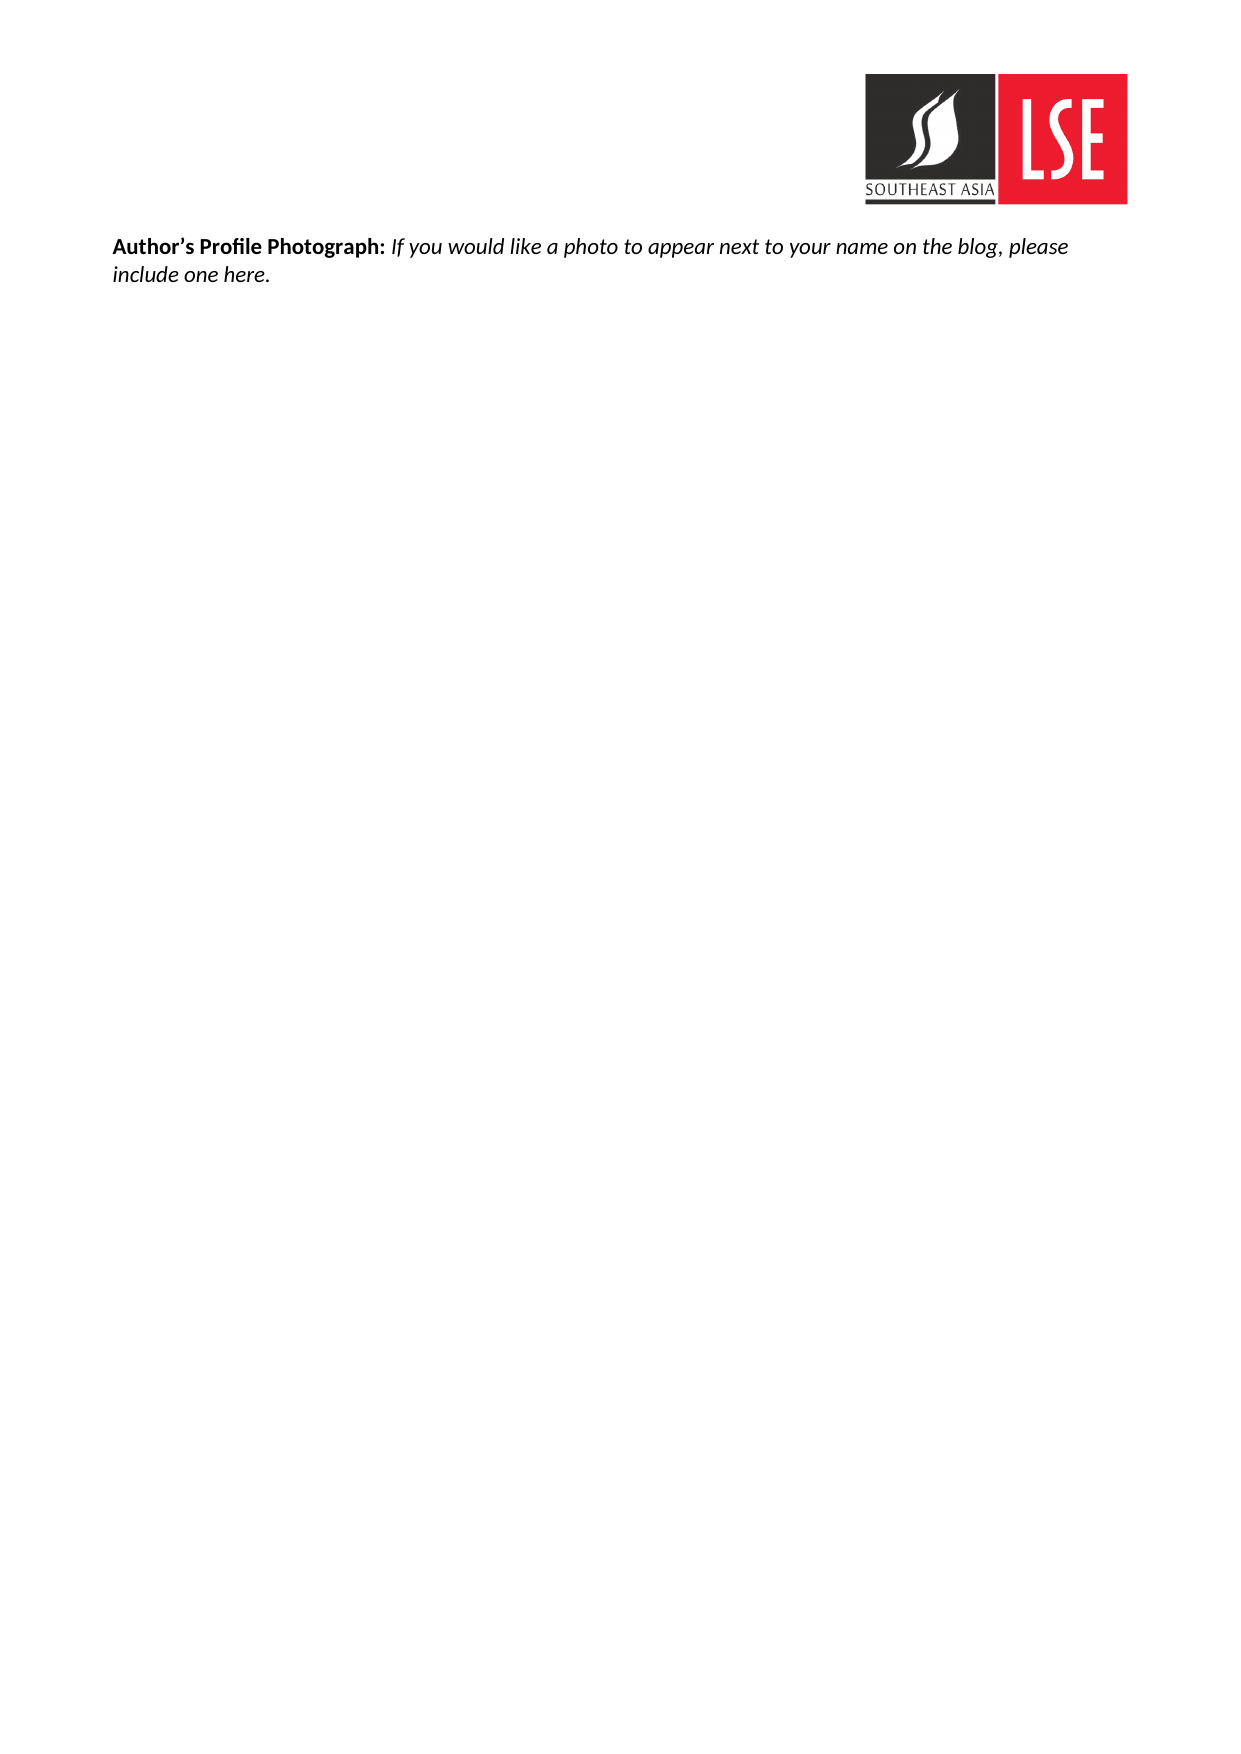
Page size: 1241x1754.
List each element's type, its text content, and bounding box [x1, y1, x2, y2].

text Author’s Profile Photograph: If you would like a photo to appear next to your name on the blog, please include one here. [112, 232, 1128, 288]
picture [864, 73, 1128, 205]
